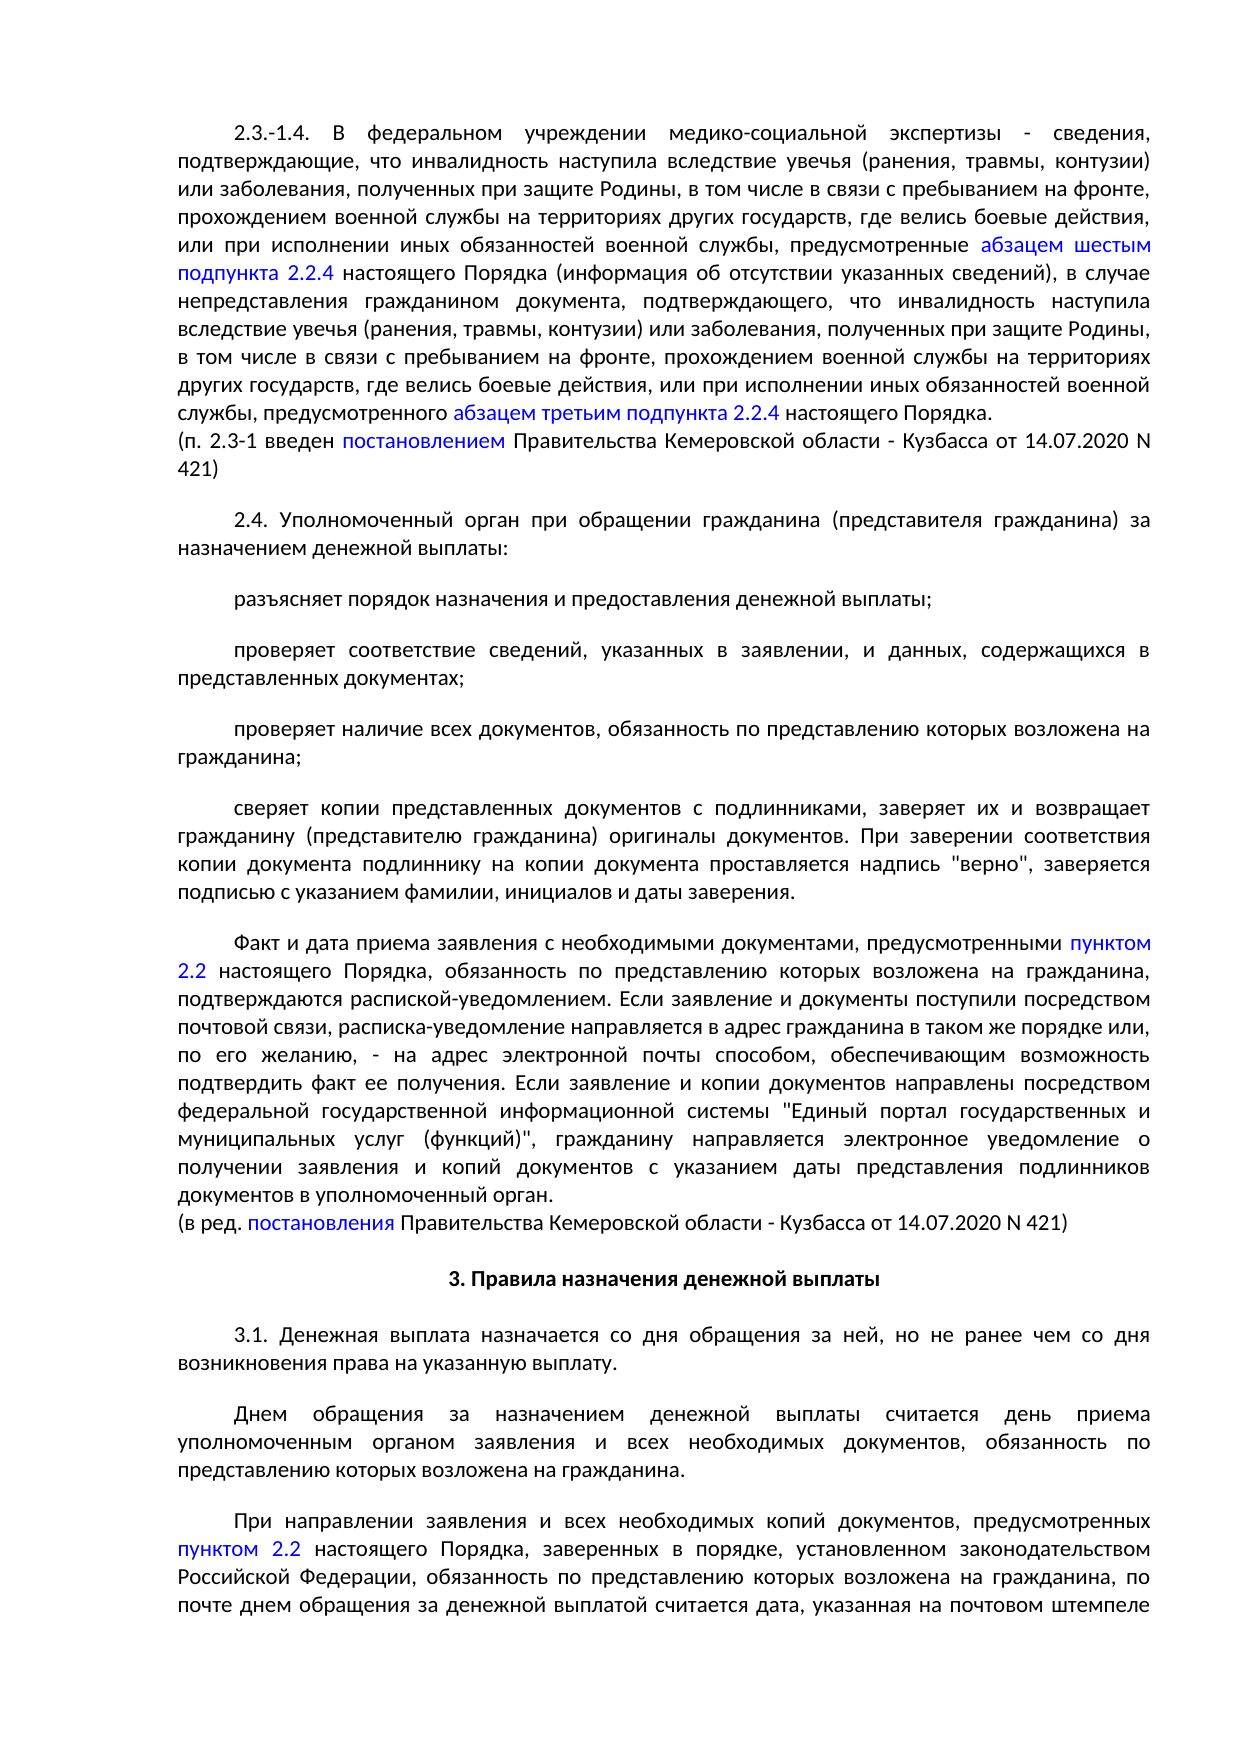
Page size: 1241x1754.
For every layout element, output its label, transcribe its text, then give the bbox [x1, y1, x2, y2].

text (в ред. постановления Правительства Кемеровской области - Кузбасса от 14.07.2020 N 421) [177, 1208, 1152, 1236]
text Днем обращения за назначением денежной выплаты считается день приема уполномоченным органом заявления и всех необходимых документов, обязанность по представлению которых возложена на гражданина. [177, 1399, 1152, 1483]
text проверяет соответствие сведений, указанных в заявлении, и данных, содержащихся в представленных документах; [177, 635, 1152, 691]
text 2.3.-1.4. В федеральном учреждении медико-социальной экспертизы - сведения, подтверждающие, что инвалидность наступила вследствие увечья (ранения, травмы, контузии) или заболевания, полученных при защите Родины, в том числе в связи с пребыванием на фронте, прохождением военной службы на территориях других государств, где велись боевые действия, или при исполнении иных обязанностей военной службы, предусмотренные абзацем шестым подпункта 2.2.4 настоящего Порядка (информация об отсутствии указанных сведений), в случае непредставления гражданином документа, подтверждающего, что инвалидность наступила вследствие увечья (ранения, травмы, контузии) или заболевания, полученных при защите Родины, в том числе в связи с пребыванием на фронте, прохождением военной службы на территориях других государств, где велись боевые действия, или при исполнении иных обязанностей военной службы, предусмотренного абзацем третьим подпункта 2.2.4 настоящего Порядка. [177, 118, 1152, 426]
text Факт и дата приема заявления с необходимыми документами, предусмотренными пунктом 2.2 настоящего Порядка, обязанность по представлению которых возложена на гражданина, подтверждаются распиской-уведомлением. Если заявление и документы поступили посредством почтовой связи, расписка-уведомление направляется в адрес гражданина в таком же порядке или, по его желанию, - на адрес электронной почты способом, обеспечивающим возможность подтвердить факт ее получения. Если заявление и копии документов направлены посредством федеральной государственной информационной системы "Единый портал государственных и муниципальных услуг (функций)", гражданину направляется электронное уведомление о получении заявления и копий документов с указанием даты представления подлинников документов в уполномоченный орган. [177, 928, 1152, 1208]
text (п. 2.3-1 введен постановлением Правительства Кемеровской области - Кузбасса от 14.07.2020 N 421) [177, 426, 1152, 482]
text разъясняет порядок назначения и предоставления денежной выплаты; [177, 584, 1152, 612]
text проверяет наличие всех документов, обязанность по представлению которых возложена на гражданина; [177, 714, 1152, 770]
text сверяет копии представленных документов с подлинниками, заверяет их и возвращает гражданину (представителю гражданина) оригиналы документов. При заверении соответствия копии документа подлиннику на копии документа проставляется надпись "верно", заверяется подписью с указанием фамилии, инициалов и даты заверения. [177, 793, 1152, 905]
title 3. Правила назначения денежной выплаты [177, 1264, 1152, 1292]
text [177, 1506, 1152, 1618]
text 3.1. Денежная выплата назначается со дня обращения за ней, но не ранее чем со дня возникновения права на указанную выплату. [177, 1320, 1152, 1376]
text 2.4. Уполномоченный орган при обращении гражданина (представителя гражданина) за назначением денежной выплаты: [177, 505, 1152, 561]
